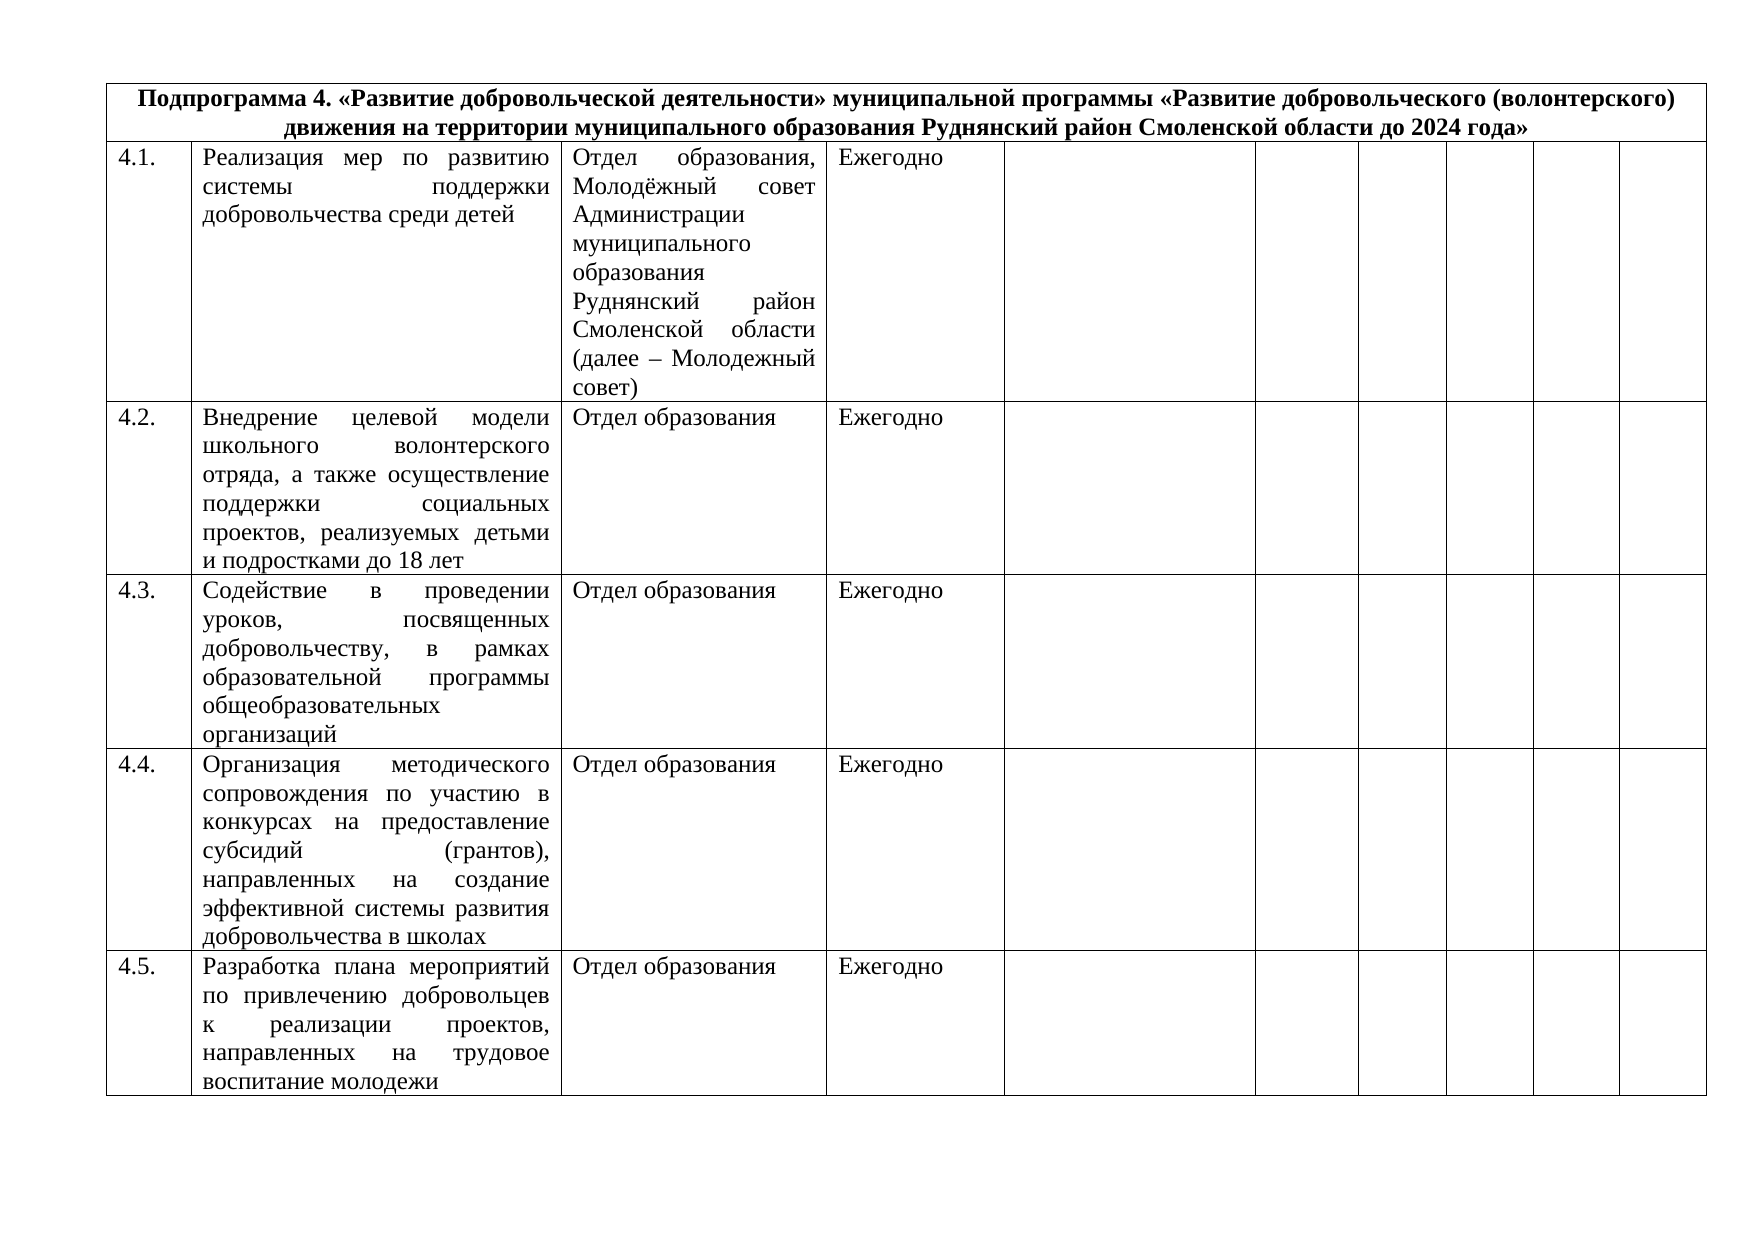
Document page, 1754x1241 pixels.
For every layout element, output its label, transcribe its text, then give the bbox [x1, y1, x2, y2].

table_cell [1359, 575, 1446, 748]
table_cell [1005, 749, 1255, 950]
table_cell [1005, 142, 1255, 401]
table_cell [1256, 575, 1358, 748]
table_cell [1359, 402, 1446, 574]
table_cell 4.1. [107, 142, 191, 401]
table_cell [1005, 951, 1255, 1095]
table_cell [1005, 575, 1255, 748]
table_cell [1534, 749, 1619, 950]
table_cell 4.2. [107, 402, 191, 574]
table_cell [1620, 749, 1706, 950]
table_cell Отдел образования [562, 951, 826, 1095]
table_cell [1620, 575, 1706, 748]
table_cell Ежегодно [827, 142, 1004, 401]
table_cell Отдел образования [562, 402, 826, 574]
table_cell 4.4. [107, 749, 191, 950]
table_cell Организация методического сопровождения по участию в конкурсах на предоставление субсидий (грантов), направленных на создание эффективной системы развития добровольчества в школах [192, 749, 561, 950]
table_cell [1359, 951, 1446, 1095]
table_cell Ежегодно [827, 749, 1004, 950]
table_cell 4.5. [107, 951, 191, 1095]
table_cell [1534, 142, 1619, 401]
table_cell Подпрограмма 4. «Развитие добровольческой деятельности» муниципальной программы «Развитие добровольческого (волонтерского) движения на территории муниципального образования Руднянский район Смоленской области до 2024 года» [107, 84, 1706, 141]
table_cell [1447, 749, 1533, 950]
table_cell [1005, 402, 1255, 574]
table_cell [1534, 575, 1619, 748]
table_cell [1359, 142, 1446, 401]
table_cell Отдел образования, Молодёжный совет Администрации муниципального образования Руднянский район Смоленской области (далее – Молодежный совет) [562, 142, 826, 401]
table_cell [1447, 142, 1533, 401]
table_cell Ежегодно [827, 575, 1004, 748]
table_cell Реализация мер по развитию системы поддержки добровольчества среди детей [192, 142, 561, 401]
table_cell [1256, 402, 1358, 574]
table_cell [1256, 749, 1358, 950]
table_cell [1256, 951, 1358, 1095]
table_cell Содействие в проведении уроков, посвященных добровольчеству, в рамках образовательной программы общеобразовательных организаций [192, 575, 561, 748]
table_cell [1620, 402, 1706, 574]
table_cell [1447, 575, 1533, 748]
table_cell [1447, 951, 1533, 1095]
table_cell [1620, 142, 1706, 401]
table_cell [1447, 402, 1533, 574]
table_cell [1359, 749, 1446, 950]
table_cell 4.3. [107, 575, 191, 748]
table_cell [1620, 951, 1706, 1095]
table_cell Ежегодно [827, 402, 1004, 574]
table_cell Внедрение целевой модели школьного волонтерского отряда, а также осуществление поддержки социальных проектов, реализуемых детьми и подростками до 18 лет [192, 402, 561, 574]
table_cell Отдел образования [562, 749, 826, 950]
table_cell Ежегодно [827, 951, 1004, 1095]
table_cell Разработка плана мероприятий по привлечению добровольцев к реализации проектов, направленных на трудовое воспитание молодежи [192, 951, 561, 1095]
table_cell [1534, 951, 1619, 1095]
table_cell Отдел образования [562, 575, 826, 748]
table_cell [1534, 402, 1619, 574]
table_cell [1256, 142, 1358, 401]
